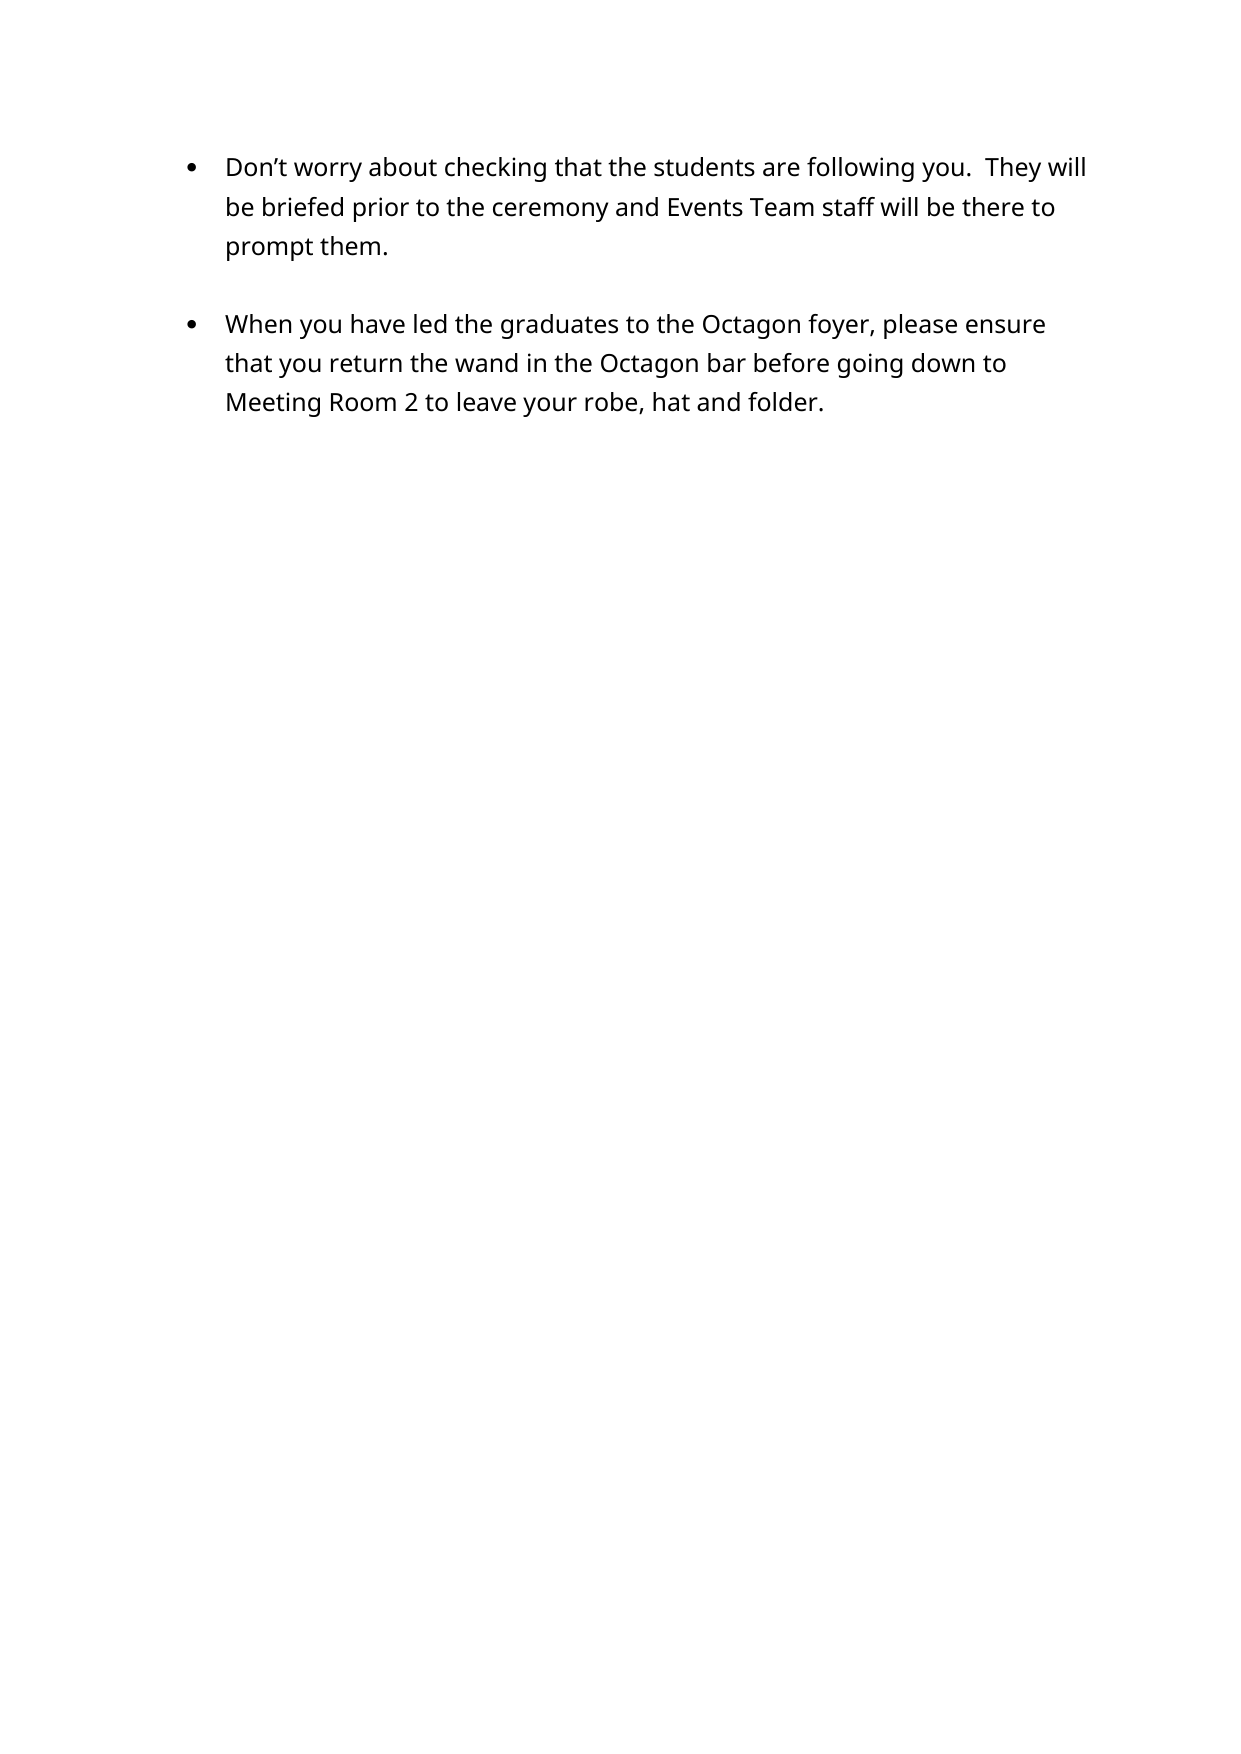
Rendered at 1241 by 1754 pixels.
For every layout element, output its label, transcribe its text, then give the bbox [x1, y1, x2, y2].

list When you have led the graduates to the Octagon foyer, please ensure that you return the wand in the Octagon bar before going down to Meeting Room 2 to leave your robe, hat and folder. [187, 307, 1090, 419]
list Don’t worry about checking that the students are following you. They will be briefed prior to the ceremony and Events Team staff will be there to prompt them. [187, 150, 1090, 262]
